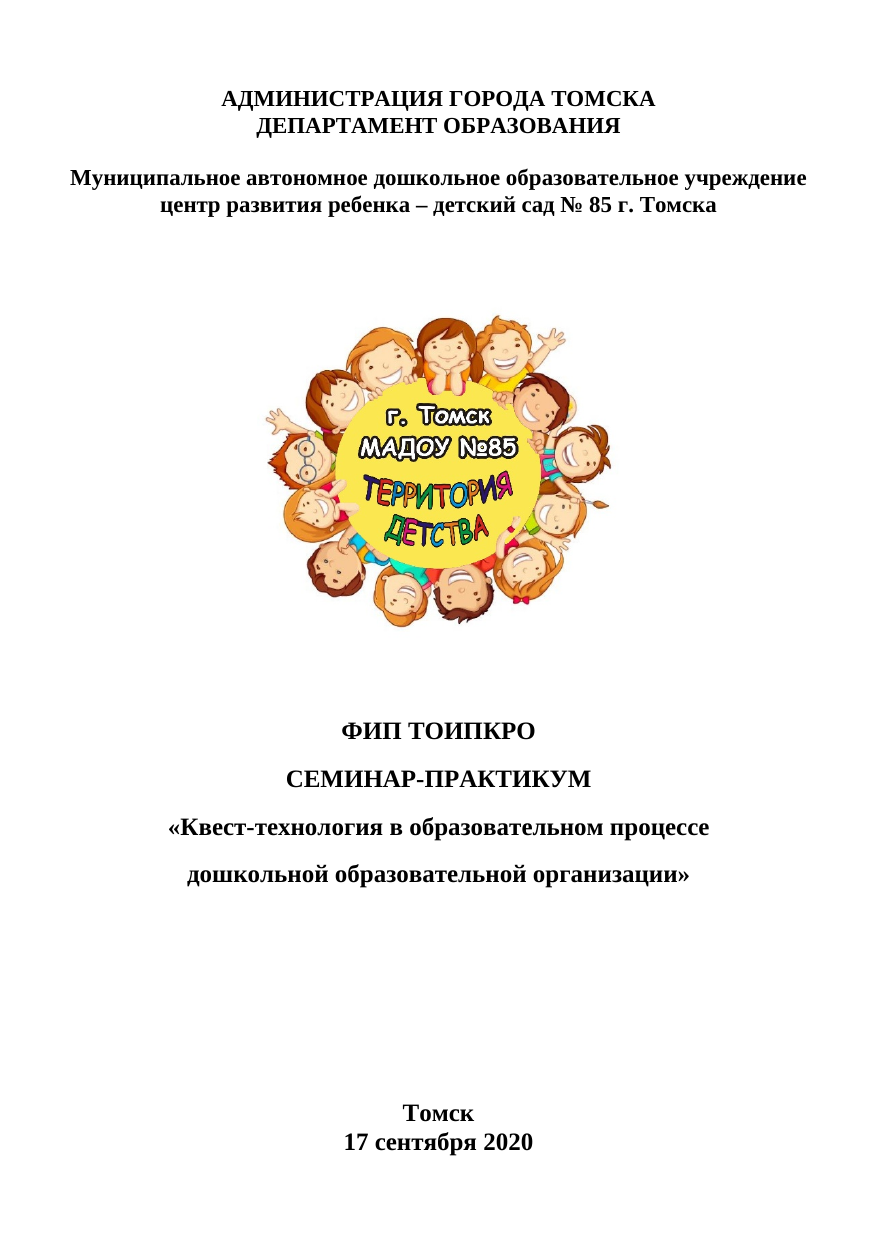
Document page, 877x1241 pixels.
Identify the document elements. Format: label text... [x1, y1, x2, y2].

text СЕМИНАР-ПРАКТИКУМ [59, 764, 818, 793]
text Муниципальное автономное дошкольное образовательное учреждение [59, 164, 818, 191]
text ФИП ТОИПКРО [59, 716, 818, 745]
text «Квест-технология в образовательном процессе [59, 812, 818, 841]
text ДЕПАРТАМЕНТ ОБРАЗОВАНИЯ [59, 112, 818, 138]
picture [257, 288, 620, 653]
text АДМИНИСТРАЦИЯ ГОРОДА ТОМСКА [59, 85, 818, 112]
text центр развития ребенка – детский сад № 85 г. Томска [59, 191, 818, 217]
text 17 сентября 2020 [59, 1127, 817, 1156]
text дошкольной образовательной организации» [59, 859, 818, 888]
text Томск [59, 1098, 817, 1127]
